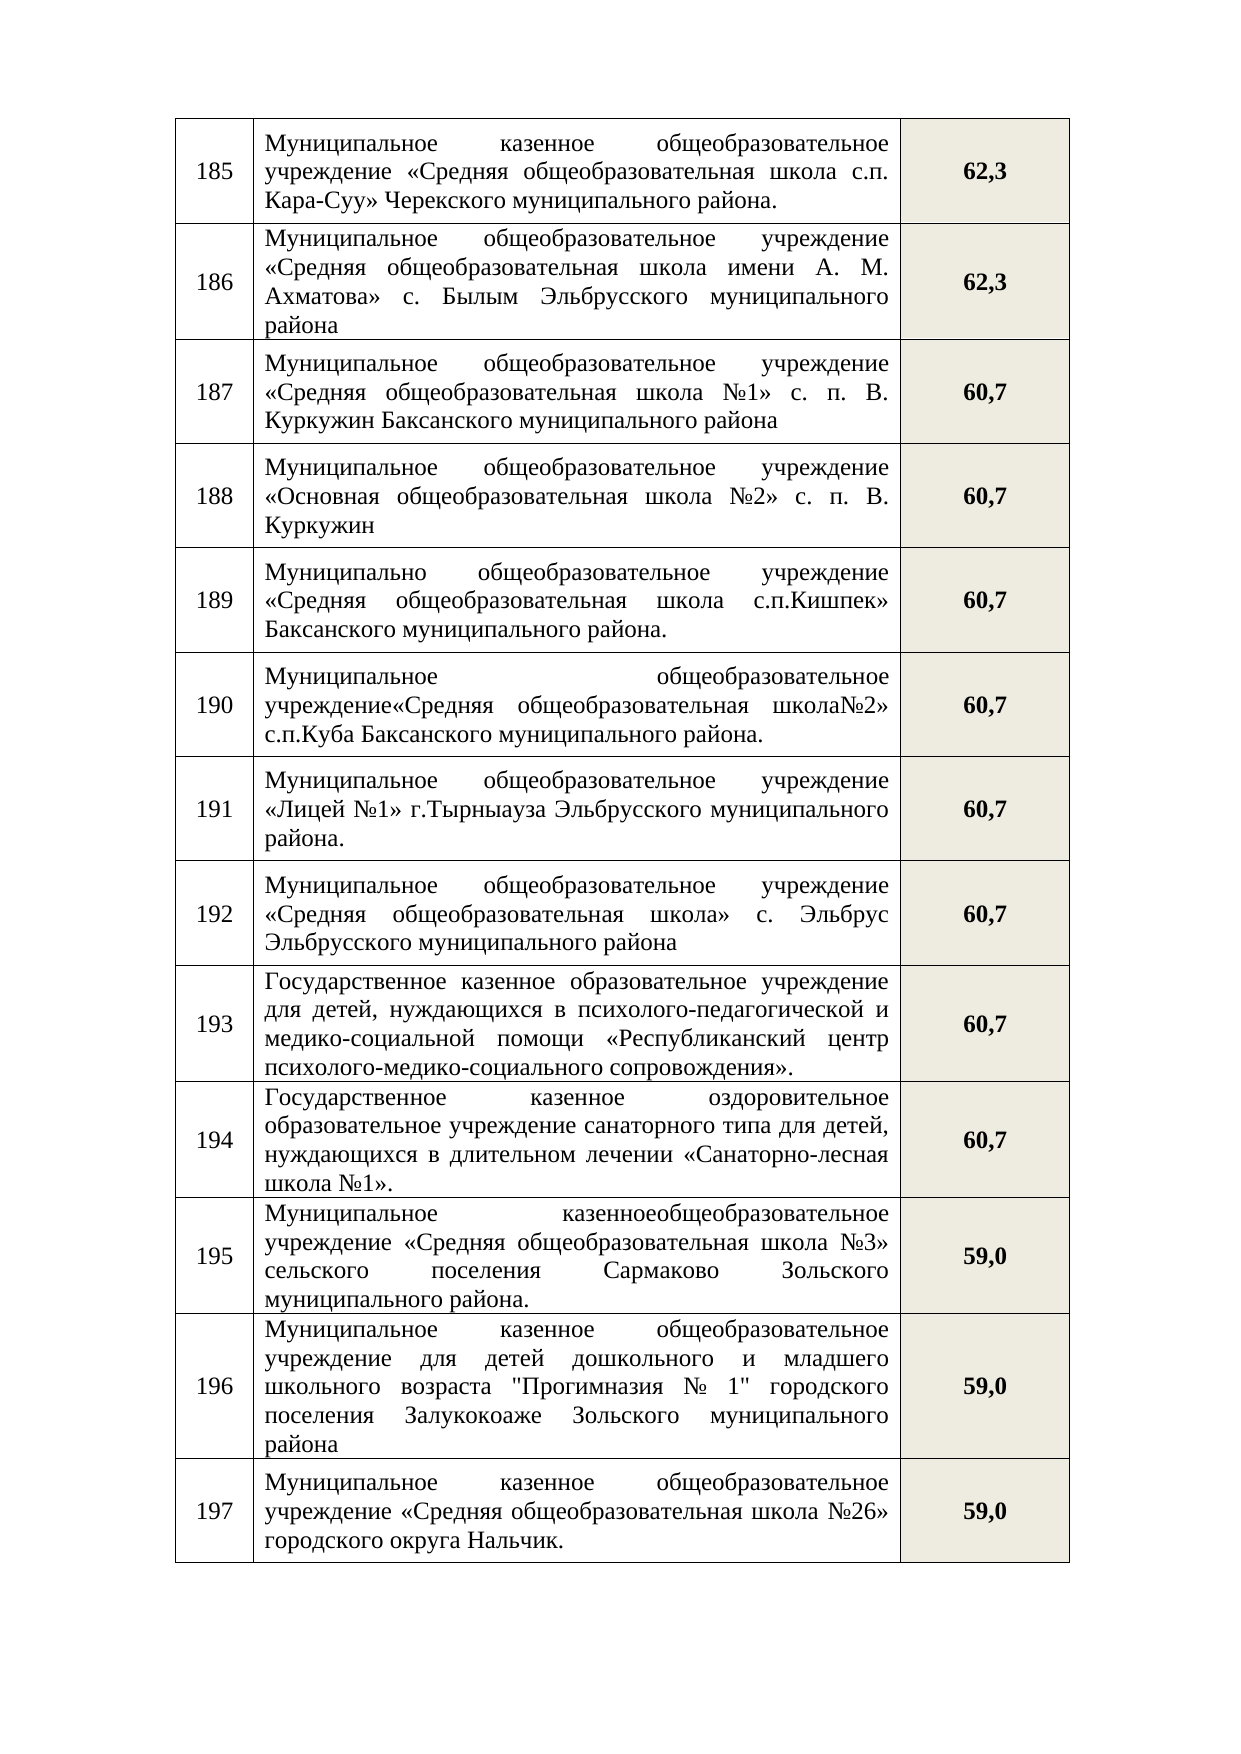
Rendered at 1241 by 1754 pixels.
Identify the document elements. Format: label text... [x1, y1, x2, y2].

table_cell Муниципальное общеобразовательное учреждение «Лицей №1» г.Тырныауза Эльбрусского муниципального района. [254, 757, 900, 860]
table_cell 60,7 [901, 966, 1069, 1081]
table_cell 59,0 [901, 1198, 1069, 1313]
table_cell Муниципальное казенное общеобразовательное учреждение для детей дошкольного и младшего школьного возраста "Прогимназия № 1" городского поселения Залукокоаже Зольского муниципального района [254, 1314, 900, 1458]
table_cell Государственное казенное оздоровительное образовательное учреждение санаторного типа для детей, нуждающихся в длительном лечении «Санаторно-лесная школа №1». [254, 1082, 900, 1197]
table_cell Муниципально общеобразовательное учреждение «Средняя общеобразовательная школа с.п.Кишпек» Баксанского муниципального района. [254, 548, 900, 652]
table_cell 190 [176, 653, 253, 756]
table_cell Муниципальное казенное общеобразовательное учреждение «Средняя общеобразовательная школа с.п. Кара-Суу» Черекского муниципального района. [254, 119, 900, 222]
table_cell 194 [176, 1082, 253, 1197]
table_cell 62,3 [901, 224, 1069, 338]
table_cell 60,7 [901, 548, 1069, 652]
table_cell Муниципальное казенноеобщеобразовательное учреждение «Средняя общеобразовательная школа №3» сельского поселения Сармаково Зольского муниципального района. [254, 1198, 900, 1313]
table_cell 60,7 [901, 653, 1069, 756]
table_cell Государственное казенное образовательное учреждение для детей, нуждающихся в психолого-педагогической и медико-социальной помощи «Республиканский центр психолого-медико-социального сопровождения». [254, 966, 900, 1081]
table_cell 60,7 [901, 444, 1069, 547]
table_cell 59,0 [901, 1459, 1069, 1562]
table_cell 59,0 [901, 1314, 1069, 1458]
table_cell 186 [176, 224, 253, 338]
table_cell 196 [176, 1314, 253, 1458]
table_cell Муниципальное общеобразовательное учреждение«Средняя общеобразовательная школа№2» с.п.Куба Баксанского муниципального района. [254, 653, 900, 756]
table_cell 185 [176, 119, 253, 222]
table_cell Муниципальное общеобразовательное учреждение «Средняя общеобразовательная школа №1» с. п. В. Куркужин Баксанского муниципального района [254, 340, 900, 443]
table_cell 60,7 [901, 340, 1069, 443]
table_cell 62,3 [901, 119, 1069, 222]
table_cell 197 [176, 1459, 253, 1562]
table_cell 189 [176, 548, 253, 652]
table_cell 192 [176, 861, 253, 965]
table_cell Муниципальное общеобразовательное учреждение «Основная общеобразовательная школа №2» с. п. В. Куркужин [254, 444, 900, 547]
table_cell 188 [176, 444, 253, 547]
table_cell 191 [176, 757, 253, 860]
table_cell 193 [176, 966, 253, 1081]
table_cell 187 [176, 340, 253, 443]
table_cell 60,7 [901, 861, 1069, 965]
table_cell 195 [176, 1198, 253, 1313]
table_cell Муниципальное общеобразовательное учреждение «Средняя общеобразовательная школа» с. Эльбрус Эльбрусского муниципального района [254, 861, 900, 965]
table_cell 60,7 [901, 757, 1069, 860]
table_cell Муниципальное казенное общеобразовательное учреждение «Средняя общеобразовательная школа №26» городского округа Нальчик. [254, 1459, 900, 1562]
table_cell Муниципальное общеобразовательное учреждение «Средняя общеобразовательная школа имени А. М. Ахматова» с. Былым Эльбрусского муниципального района [254, 224, 900, 338]
table_cell 60,7 [901, 1082, 1069, 1197]
